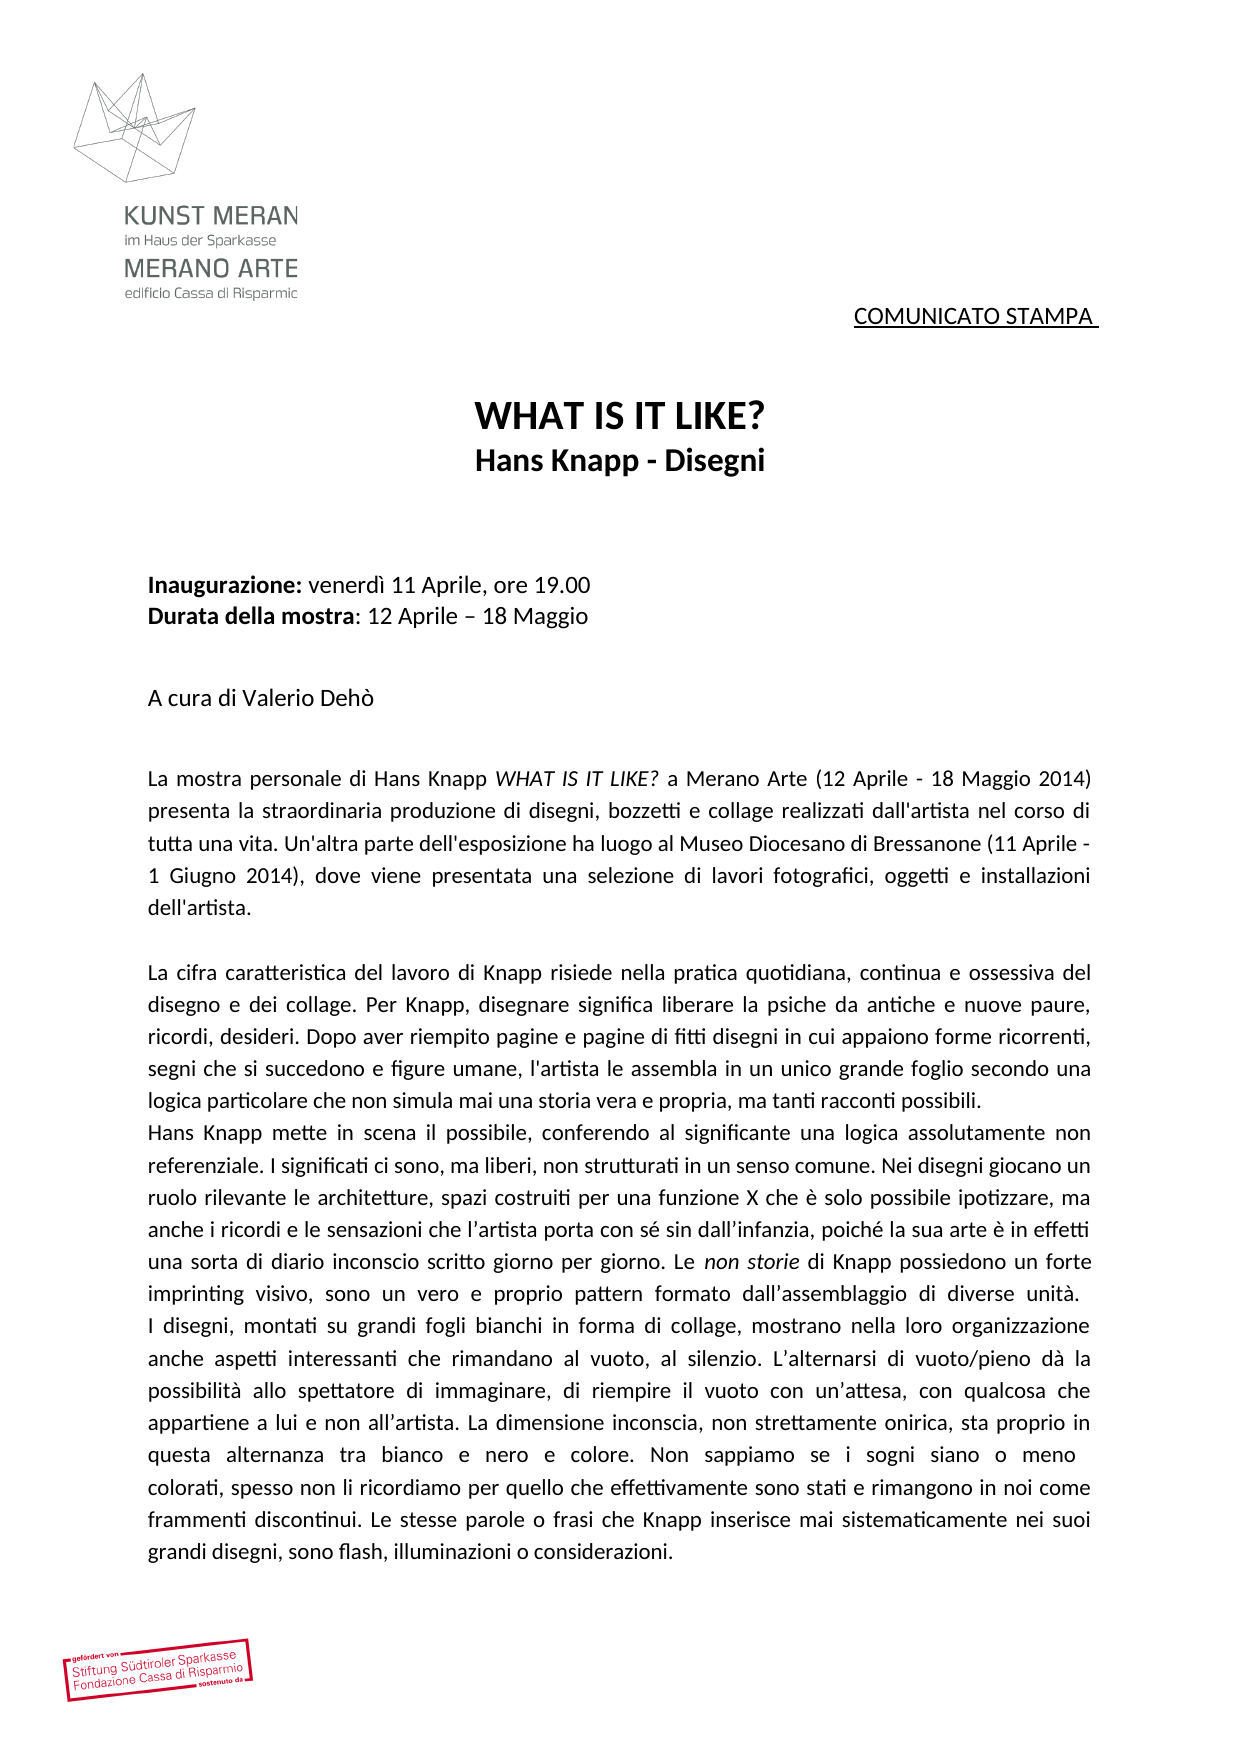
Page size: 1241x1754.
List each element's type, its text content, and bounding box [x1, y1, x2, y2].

text COMUNICATO STAMPA [148, 300, 1093, 331]
text Durata della mostra: 12 Aprile – 18 Maggio [148, 600, 1093, 630]
text WHAT IS IT LIKE? [148, 389, 1093, 439]
picture [59, 1603, 267, 1732]
text La cifra caratteristica del lavoro di Knapp risiede nella pratica quotidiana, continua e ossessiva del disegno e dei collage. Per Knapp, disegnare significa liberare la psiche da antiche e nuove paure, ricordi, desideri. Dopo aver riempito pagine e pagine di fitti disegni in cui appaiono forme ricorrenti, segni che si succedono e figure umane, l'artista le assembla in un unico grande foglio secondo una logica particolare che non simula mai una storia vera e propria, ma tanti racconti possibili. [148, 958, 1093, 1114]
text La mostra personale di Hans Knapp WHAT IS IT LIKE? a Merano Arte (12 Aprile - 18 Maggio 2014) presenta la straordinaria produzione di disegni, bozzetti e collage realizzati dall'artista nel corso di tutta una vita. Un'altra parte dell'esposizione ha luogo al Museo Diocesano di Bressanone (11 Aprile - 1 Giugno 2014), dove viene presentata una selezione di lavori fotografici, oggetti e installazioni dell'artista. [148, 730, 1093, 921]
text Hans Knapp - Disegni [148, 439, 1093, 480]
text Inaugurazione: venerdì 11 Aprile, ore 19.00 [148, 539, 1093, 600]
text Hans Knapp mette in scena il possibile, conferendo al significante una logica assolutamente non referenziale. I significati ci sono, ma liberi, non strutturati in un senso comune. Nei disegni giocano un ruolo rilevante le architetture, spazi costruiti per una funzione X che è solo possibile ipotizzare, ma anche i ricordi e le sensazioni che l’artista porta con sé sin dall’infanzia, poiché la sua arte è in effetti una sorta di diario inconscio scritto giorno per giorno. Le non storie di Knapp possiedono un forte imprinting visivo, sono un vero e proprio pattern formato dall’assemblaggio di diverse unità. I disegni, montati su grandi fogli bianchi in forma di collage, mostrano nella loro organizzazione anche aspetti interessanti che rimandano al vuoto, al silenzio. L’alternarsi di vuoto/pieno dà la possibilità allo spettatore di immaginare, di riempire il vuoto con un’attesa, con qualcosa che appartiene a lui e non all’artista. La dimensione inconscia, non strettamente onirica, sta proprio in questa alternanza tra bianco e nero e colore. Non sappiamo se i sogni siano o meno colorati, spesso non li ricordiamo per quello che effettivamente sono stati e rimangono in noi come frammenti discontinui. Le stesse parole o frasi che Knapp inserisce mai sistematicamente nei suoi grandi disegni, sono flash, illuminazioni o considerazioni. [148, 1118, 1093, 1565]
text A cura di Valerio Dehò [148, 647, 1093, 713]
